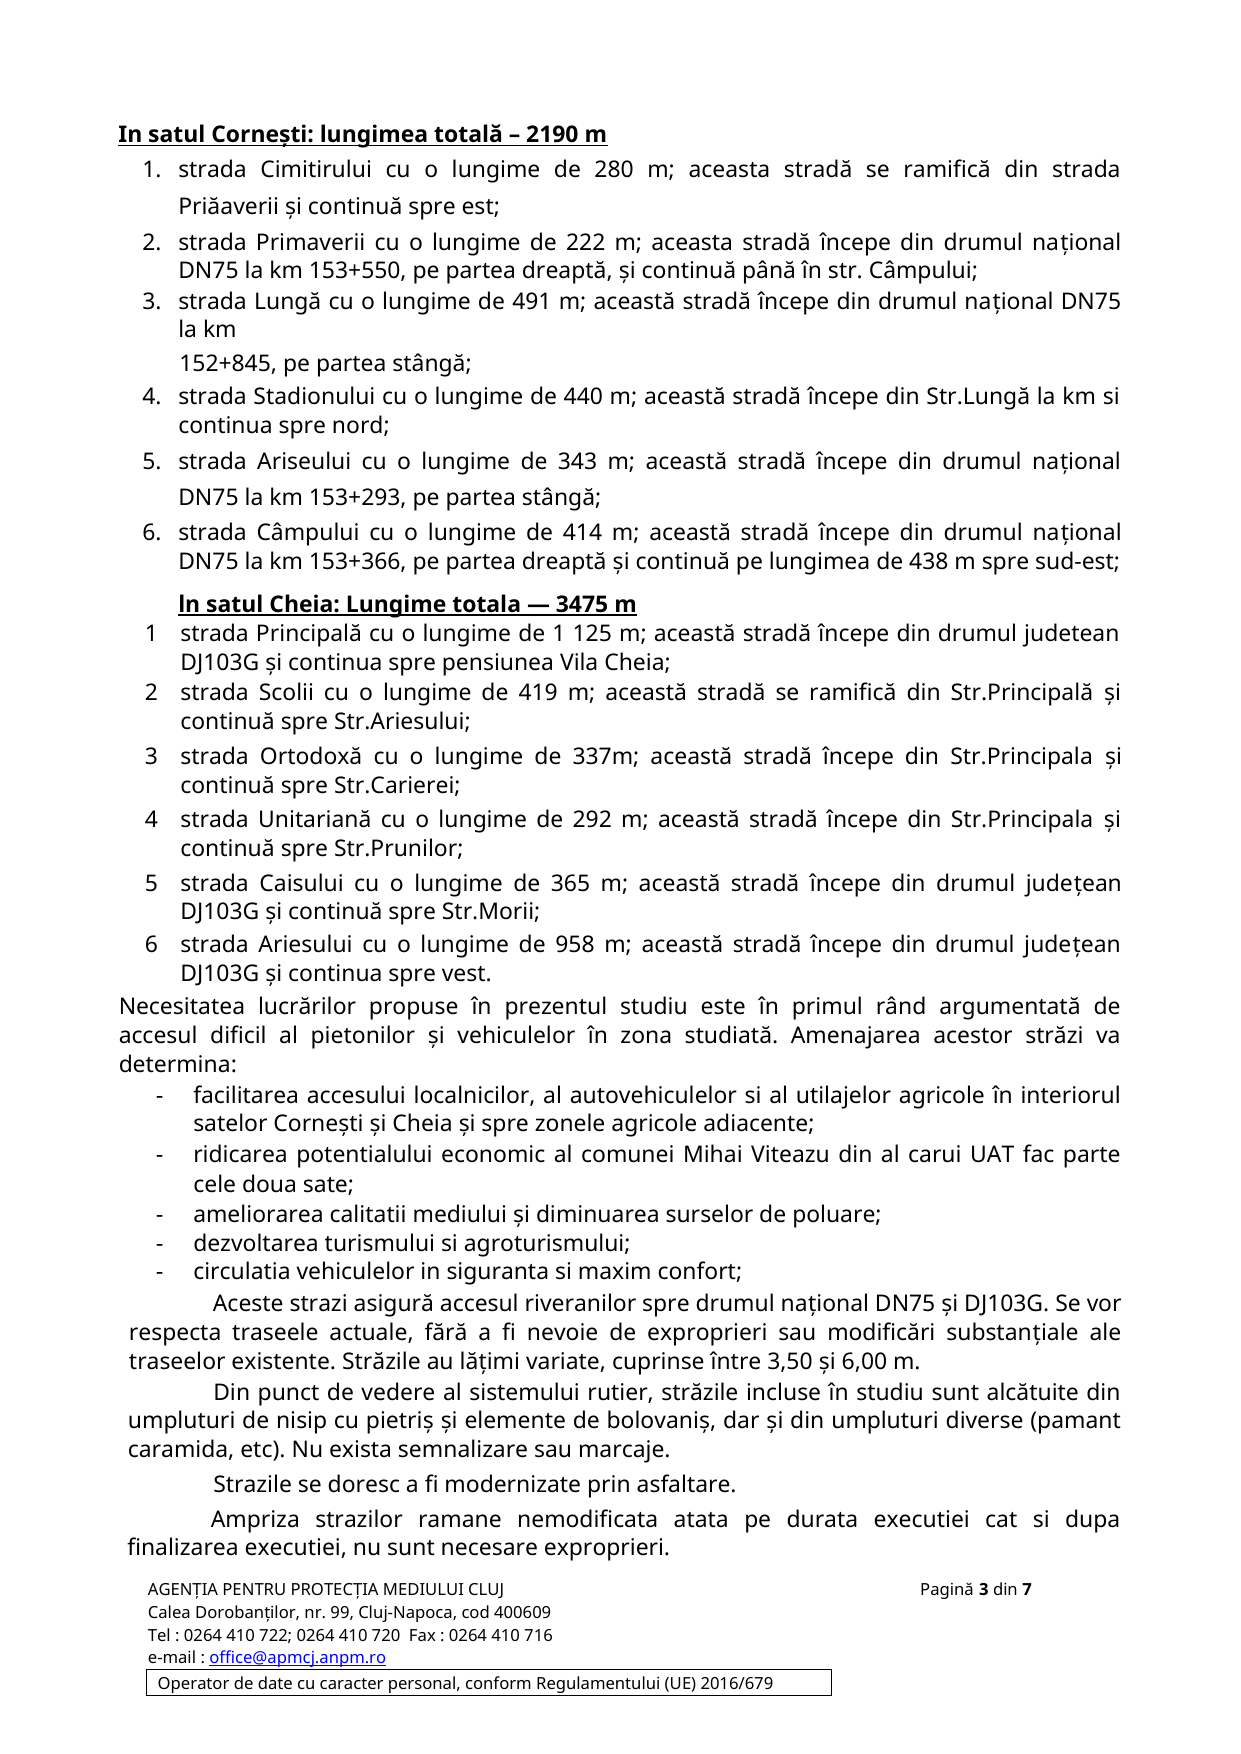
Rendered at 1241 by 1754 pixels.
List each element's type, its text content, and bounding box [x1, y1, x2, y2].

list strada Ortodoxă cu o lungime de 337m; această stradă începe din Str.Principala și continuă spre Str.Carierei; [144, 741, 1122, 800]
text Strazile se doresc a fi modernizate prin asfaltare. [128, 1469, 1122, 1499]
text Ampriza strazilor ramane nemodificata atata pe durata executiei cat si dupa finalizarea executiei, nu sunt necesare exproprieri. [127, 1504, 1122, 1562]
list strada Scolii cu o lungime de 419 m; această stradă se ramifică din Str.Principală și continuă spre Str.Ariesului; [144, 677, 1122, 736]
list strada Unitariană cu o lungime de 292 m; această stradă începe din Str.Principala și continuă spre Str.Prunilor; [144, 804, 1122, 863]
text 152+845, pe partea stângă; [179, 348, 1122, 378]
list circulatia vehiculelor in siguranta si maxim confort; [156, 1257, 757, 1285]
list strada Cimitirului cu o lungime de 280 m; aceasta stradă se ramifică din strada Priăaverii și continuă spre est; [142, 153, 1122, 221]
text ln satul Cheia: Lungime totala — 3475 m [178, 588, 1122, 618]
list strada Principală cu o lungime de 1 125 m; această stradă începe din drumul judetean DJ103G și continua spre pensiunea Vila Cheia; [144, 618, 1122, 677]
list strada Lungă cu o lungime de 491 m; această stradă începe din drumul național DN75 la km [142, 286, 1122, 345]
list strada Caisului cu o lungime de 365 m; această stradă începe din drumul județean DJ103G și continuă spre Str.Morii; [144, 868, 1122, 926]
list ameliorarea calitatii mediului și diminuarea surselor de poluare; [156, 1199, 1122, 1228]
list strada Stadionului cu o lungime de 440 m; această stradă începe din Str.Lungă la km si continua spre nord; [142, 381, 1122, 440]
text Din punct de vedere al sistemului rutier, străzile incluse în studiu sunt alcătuite din umpluturi de nisip cu pietriș și elemente de bolovaniș, dar și din umpluturi diverse (pamant caramida, etc). Nu exista semnalizare sau marcaje. [128, 1377, 1122, 1465]
list ridicarea potentialului economic al comunei Mihai Viteazu din al carui UAT fac parte cele doua sate; [156, 1138, 1122, 1199]
list strada Primaverii cu o lungime de 222 m; aceasta stradă începe din drumul național DN75 la km 153+550, pe partea dreaptă, și continuă până în str. Câmpului; [142, 227, 1122, 286]
list strada Câmpului cu o lungime de 414 m; această stradă începe din drumul național DN75 la km 153+366, pe partea dreaptă și continuă pe lungimea de 438 m spre sud-est; [142, 517, 1122, 576]
text In satul Cornești: lungimea totală – 2190 m [118, 118, 1111, 149]
text Aceste strazi asigură accesul riveranilor spre drumul național DN75 și DJ103G. Se vor respecta traseele actuale, fără a fi nevoie de exproprieri sau modificări substanțiale ale traseelor existente. Străzile au lățimi variate, cuprinse între 3,50 și 6,00 m. [129, 1288, 1122, 1376]
list dezvoltarea turismului si agroturismului; [156, 1228, 757, 1257]
list strada Ariesului cu o lungime de 958 m; această stradă începe din drumul județean DJ103G și continua spre vest. [144, 929, 1122, 988]
list facilitarea accesului localnicilor, al autovehiculelor si al utilajelor agricole în interiorul satelor Cornești și Cheia și spre zonele agricole adiacente; [156, 1080, 1122, 1138]
text Necesitatea lucrărilor propuse în prezentul studiu este în primul rând argumentată de accesul dificil al pietonilor și vehiculelor în zona studiată. Amenajarea acestor străzi va determina: [118, 991, 1122, 1079]
list strada Ariseului cu o lungime de 343 m; această stradă începe din drumul național DN75 la km 153+293, pe partea stângă; [142, 445, 1122, 512]
